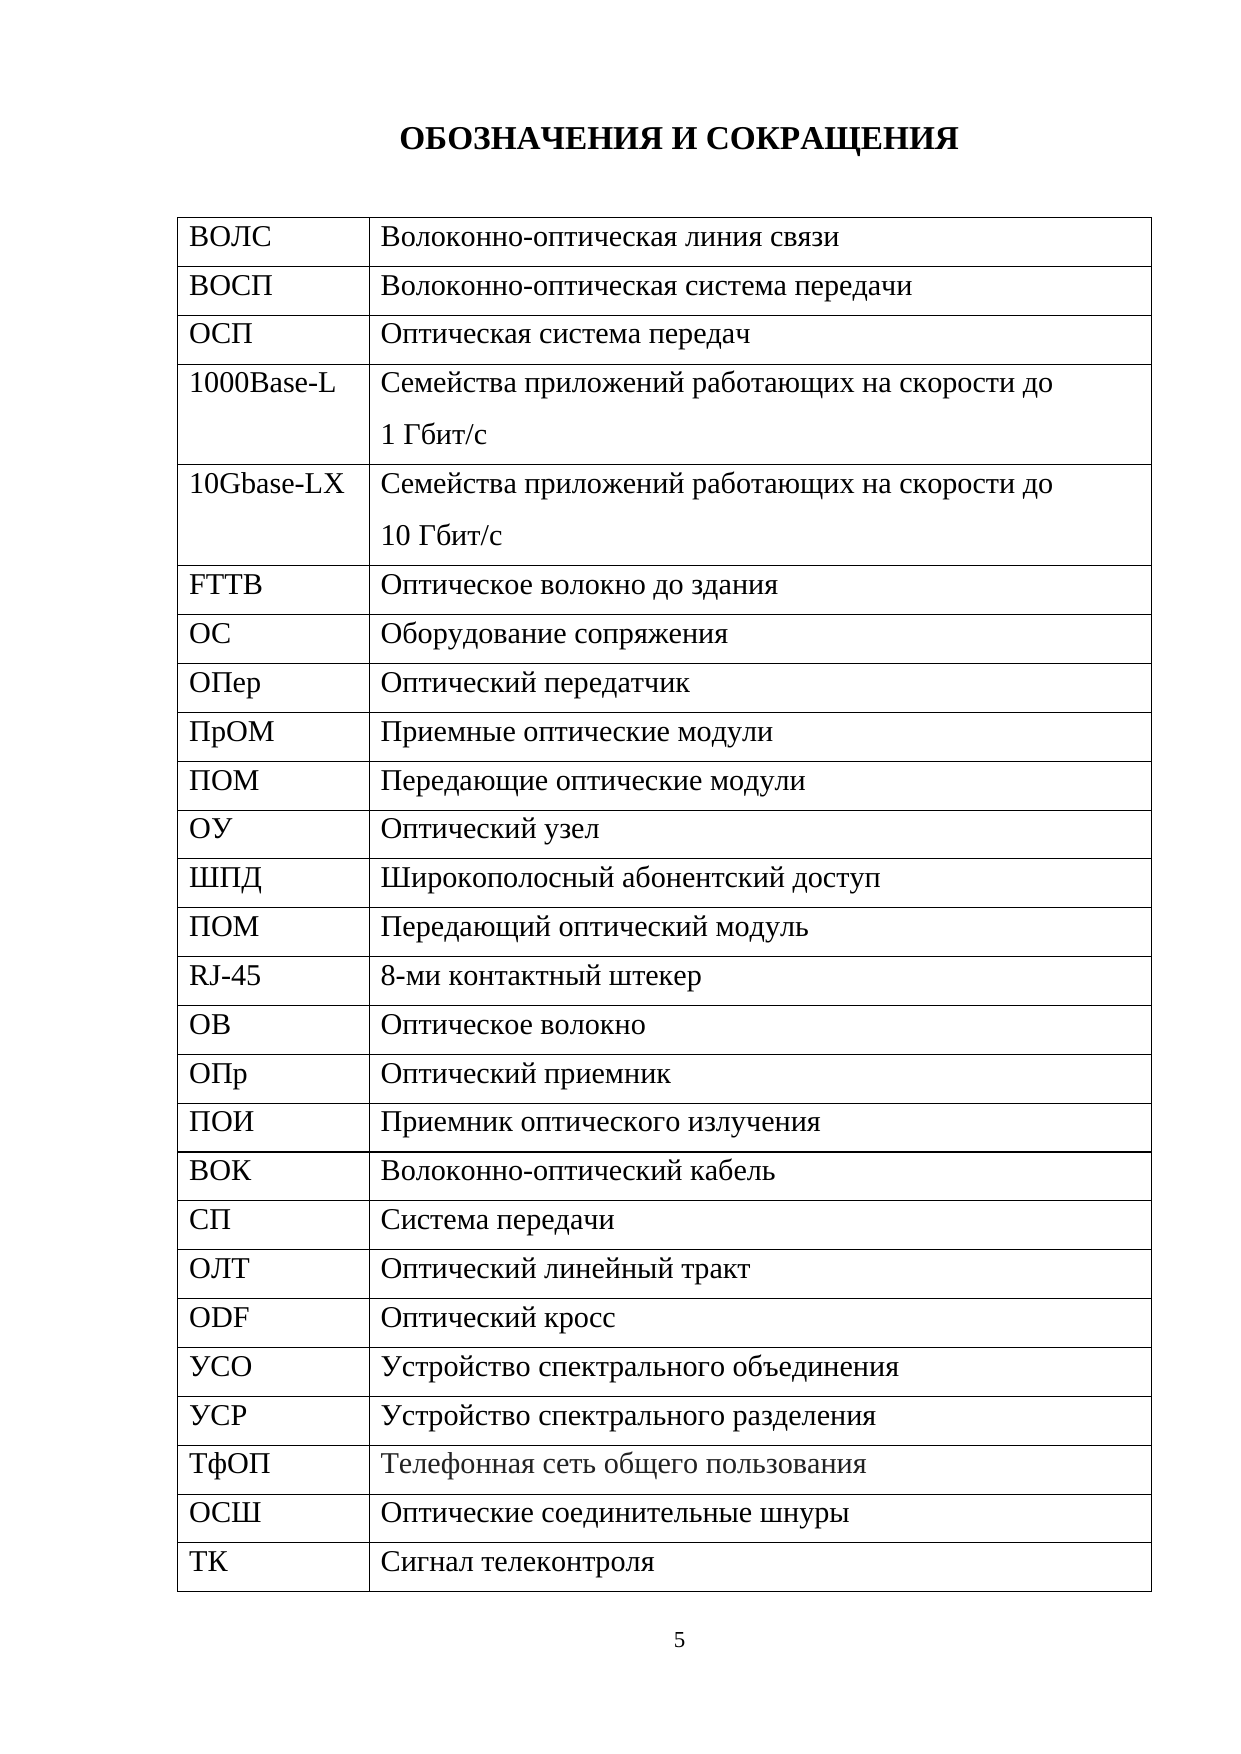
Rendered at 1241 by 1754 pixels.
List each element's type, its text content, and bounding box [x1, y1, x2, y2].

table_cell Оптический передатчик [370, 664, 1151, 712]
table_cell Передающие оптические модули [370, 762, 1151, 809]
table_cell 10Gbase-LX [178, 465, 369, 565]
table_cell 8-ми контактный штекер [370, 957, 1151, 1005]
table_cell ОСШ [178, 1495, 369, 1542]
table_cell ТфОП [178, 1446, 369, 1493]
table_cell Семейства приложений работающих на скорости до 1 Гбит/с [370, 365, 1151, 464]
table_cell Семейства приложений работающих на скорости до 10 Гбит/с [370, 465, 1151, 565]
table_cell Устройство спектрального разделения [370, 1397, 1151, 1444]
table_cell Оптический линейный тракт [370, 1250, 1151, 1298]
table_header ВОЛС [178, 218, 369, 266]
table_cell ПОМ [178, 908, 369, 956]
table_cell RJ-45 [178, 957, 369, 1005]
table_cell Оптический приемник [370, 1055, 1151, 1103]
table_cell ОПр [178, 1055, 369, 1103]
table_header Волоконно-оптическая линия связи [370, 218, 1151, 266]
table_cell Оптические соединительные шнуры [370, 1495, 1151, 1542]
table_cell ОСП [178, 316, 369, 363]
table_cell Оптическая система передач [370, 316, 1151, 363]
table_cell Телефонная сеть общего пользования [370, 1446, 1151, 1493]
table_cell Оптический кросс [370, 1299, 1151, 1347]
table_cell Устройство спектрального объединения [370, 1348, 1151, 1396]
table_cell ПОМ [178, 762, 369, 809]
table_cell Оптический узел [370, 811, 1151, 858]
table_cell Оборудование сопряжения [370, 615, 1151, 663]
table_cell Оптическое волокно до здания [370, 566, 1151, 614]
table_cell Приемник оптического излучения [370, 1104, 1151, 1151]
table_cell ОС [178, 615, 369, 663]
table_cell Оптическое волокно [370, 1006, 1151, 1054]
text Обозначения и сокращения [177, 118, 1181, 156]
table_cell УСО [178, 1348, 369, 1396]
table_cell FTTB [178, 566, 369, 614]
table_cell ШПД [178, 859, 369, 907]
table_cell ОDF [178, 1299, 369, 1347]
table_cell ПОИ [178, 1104, 369, 1151]
table_cell Волоконно-оптическая система передачи [370, 267, 1151, 315]
table_cell СП [178, 1201, 369, 1249]
table_cell ОУ [178, 811, 369, 858]
table_cell ТК [178, 1543, 369, 1591]
table_cell Широкополосный абонентский доступ [370, 859, 1151, 907]
table_cell Сигнал телеконтроля [370, 1543, 1151, 1591]
table_cell Система передачи [370, 1201, 1151, 1249]
table_cell 1000Base-L [178, 365, 369, 464]
table_cell Волоконно-оптический кабель [370, 1153, 1151, 1200]
table_cell ПрОМ [178, 713, 369, 761]
table_cell ОЛТ [178, 1250, 369, 1298]
table_cell ВОК [178, 1153, 369, 1200]
table_cell Передающий оптический модуль [370, 908, 1151, 956]
table_cell УСР [178, 1397, 369, 1444]
table_cell ОВ [178, 1006, 369, 1054]
table_cell ВОСП [178, 267, 369, 315]
table_cell Приемные оптические модули [370, 713, 1151, 761]
table_cell ОПер [178, 664, 369, 712]
